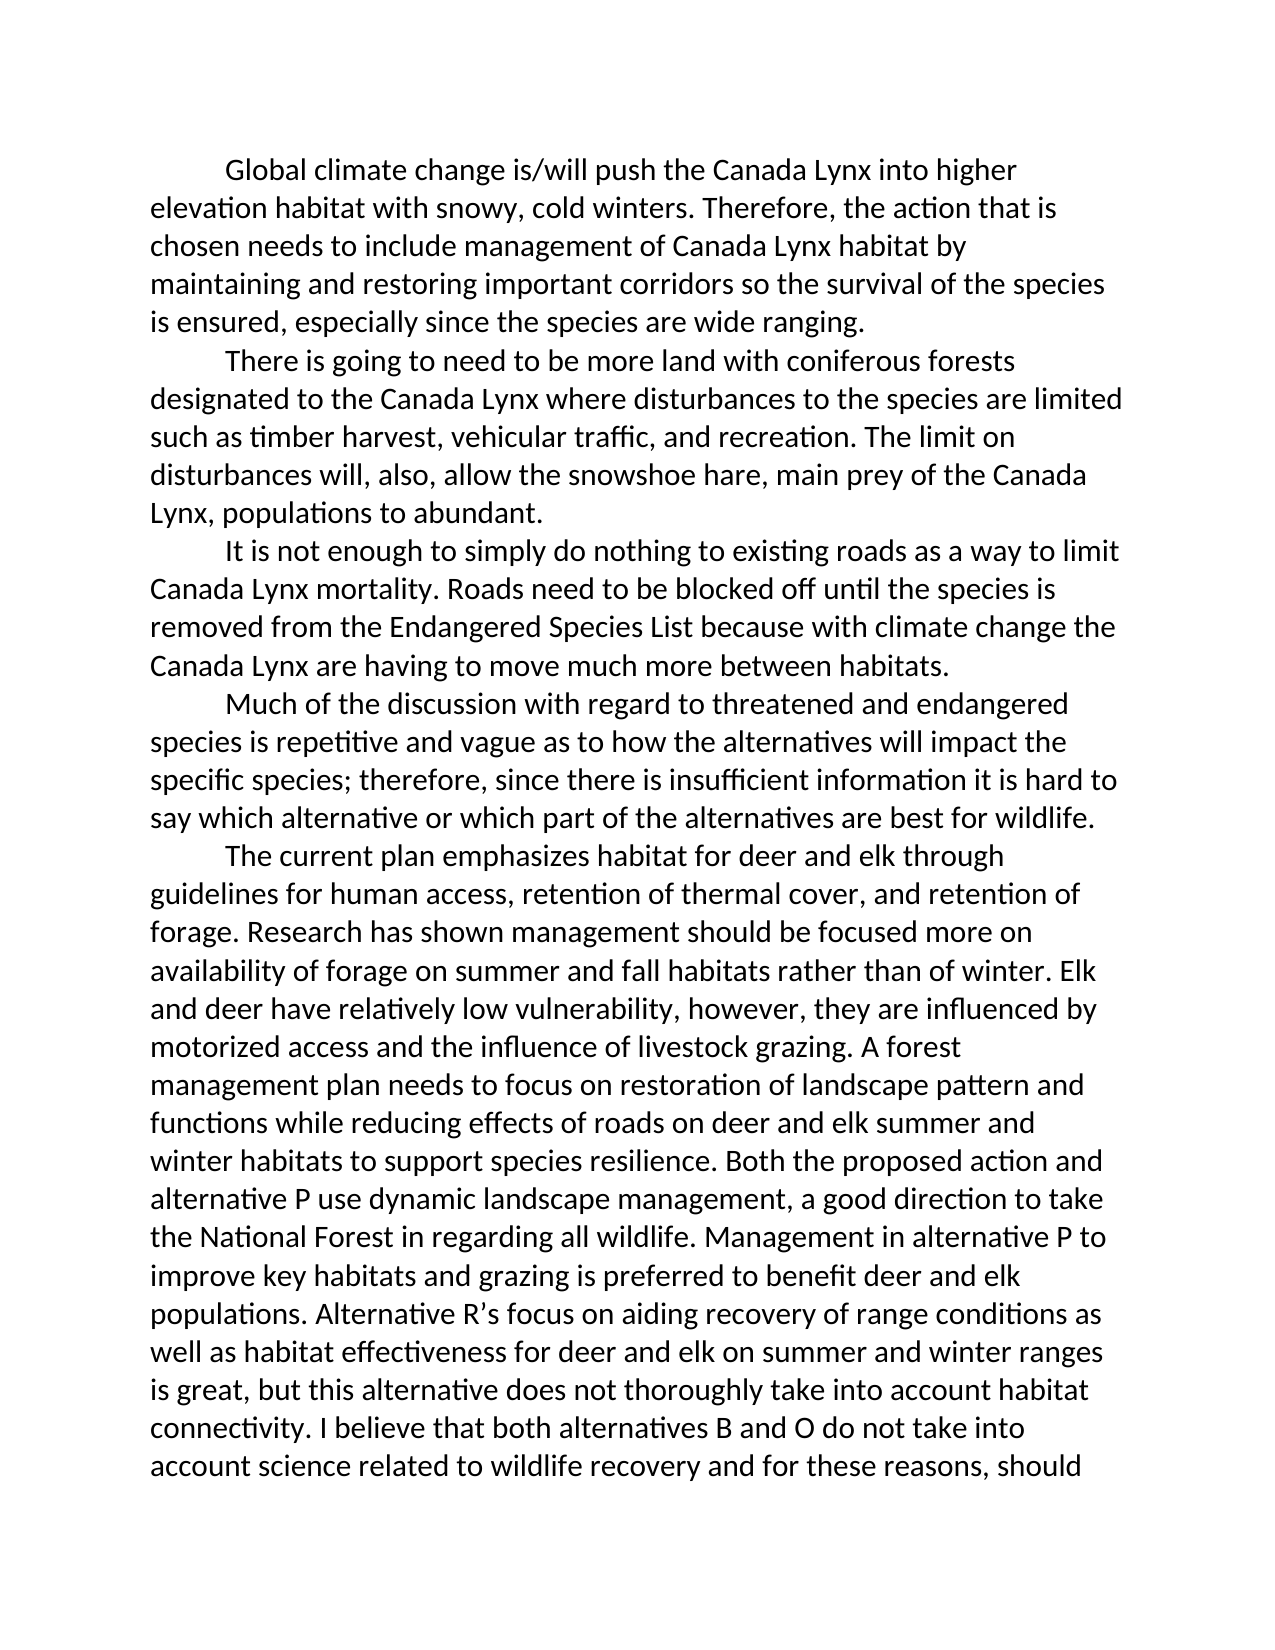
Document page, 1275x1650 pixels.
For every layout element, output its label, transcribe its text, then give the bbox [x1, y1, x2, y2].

text Global climate change is/will push the Canada Lynx into higher elevation habitat with snowy, cold winters. Therefore, the action that is chosen needs to include management of Canada Lynx habitat by maintaining and restoring important corridors so the survival of the species is ensured, especially since the species are wide ranging. [150, 150, 1125, 341]
text Much of the discussion with regard to threatened and endangered species is repetitive and vague as to how the alternatives will impact the specific species; therefore, since there is insufficient information it is hard to say which alternative or which part of the alternatives are best for wildlife. [150, 684, 1125, 836]
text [150, 836, 1125, 1484]
text It is not enough to simply do nothing to existing roads as a way to limit Canada Lynx mortality. Roads need to be blocked off until the species is removed from the Endangered Species List because with climate change the Canada Lynx are having to move much more between habitats. [150, 531, 1125, 684]
text There is going to need to be more land with coniferous forests designated to the Canada Lynx where disturbances to the species are limited such as timber harvest, vehicular traffic, and recreation. The limit on disturbances will, also, allow the snowshoe hare, main prey of the Canada Lynx, populations to abundant. [150, 341, 1125, 531]
